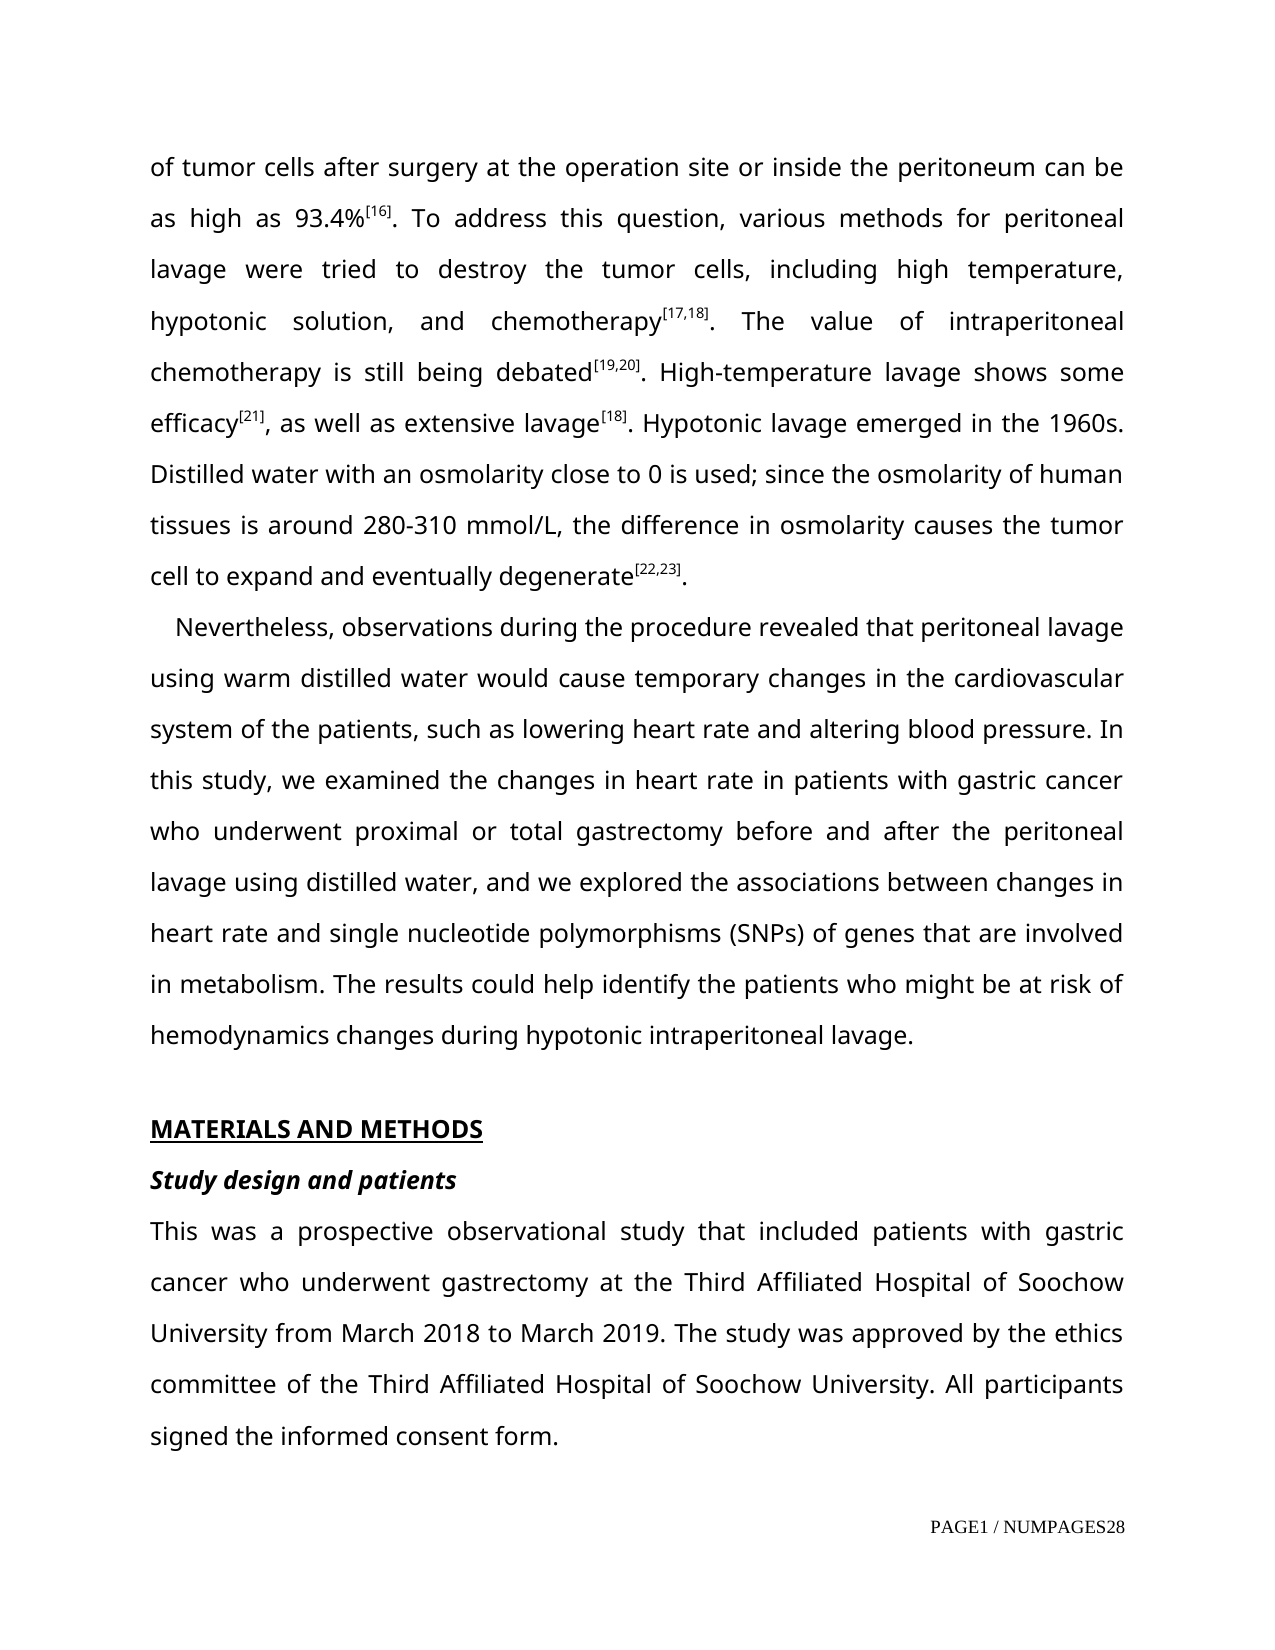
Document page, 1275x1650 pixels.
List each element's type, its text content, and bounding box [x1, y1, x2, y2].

text This was a prospective observational study that included patients with gastric cancer who underwent gastrectomy at the Third Afﬁliated Hospital of Soochow University from March 2018 to March 2019. The study was approved by the ethics committee of the Third Afﬁliated Hospital of Soochow University. All participants signed the informed consent form. [150, 1214, 1125, 1452]
text Study design and patients [150, 1163, 1125, 1197]
text Nevertheless, observations during the procedure revealed that peritoneal lavage using warm distilled water would cause temporary changes in the cardiovascular system of the patients, such as lowering heart rate and altering blood pressure. In this study, we examined the changes in heart rate in patients with gastric cancer who underwent proximal or total gastrectomy before and after the peritoneal lavage using distilled water, and we explored the associations between changes in heart rate and single nucleotide polymorphisms (SNPs) of genes that are involved in metabolism. The results could help identify the patients who might be at risk of hemodynamics changes during hypotonic intraperitoneal lavage. [150, 609, 1125, 1052]
text MATERIALS AND METHODS [150, 1112, 1125, 1146]
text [150, 150, 1125, 592]
